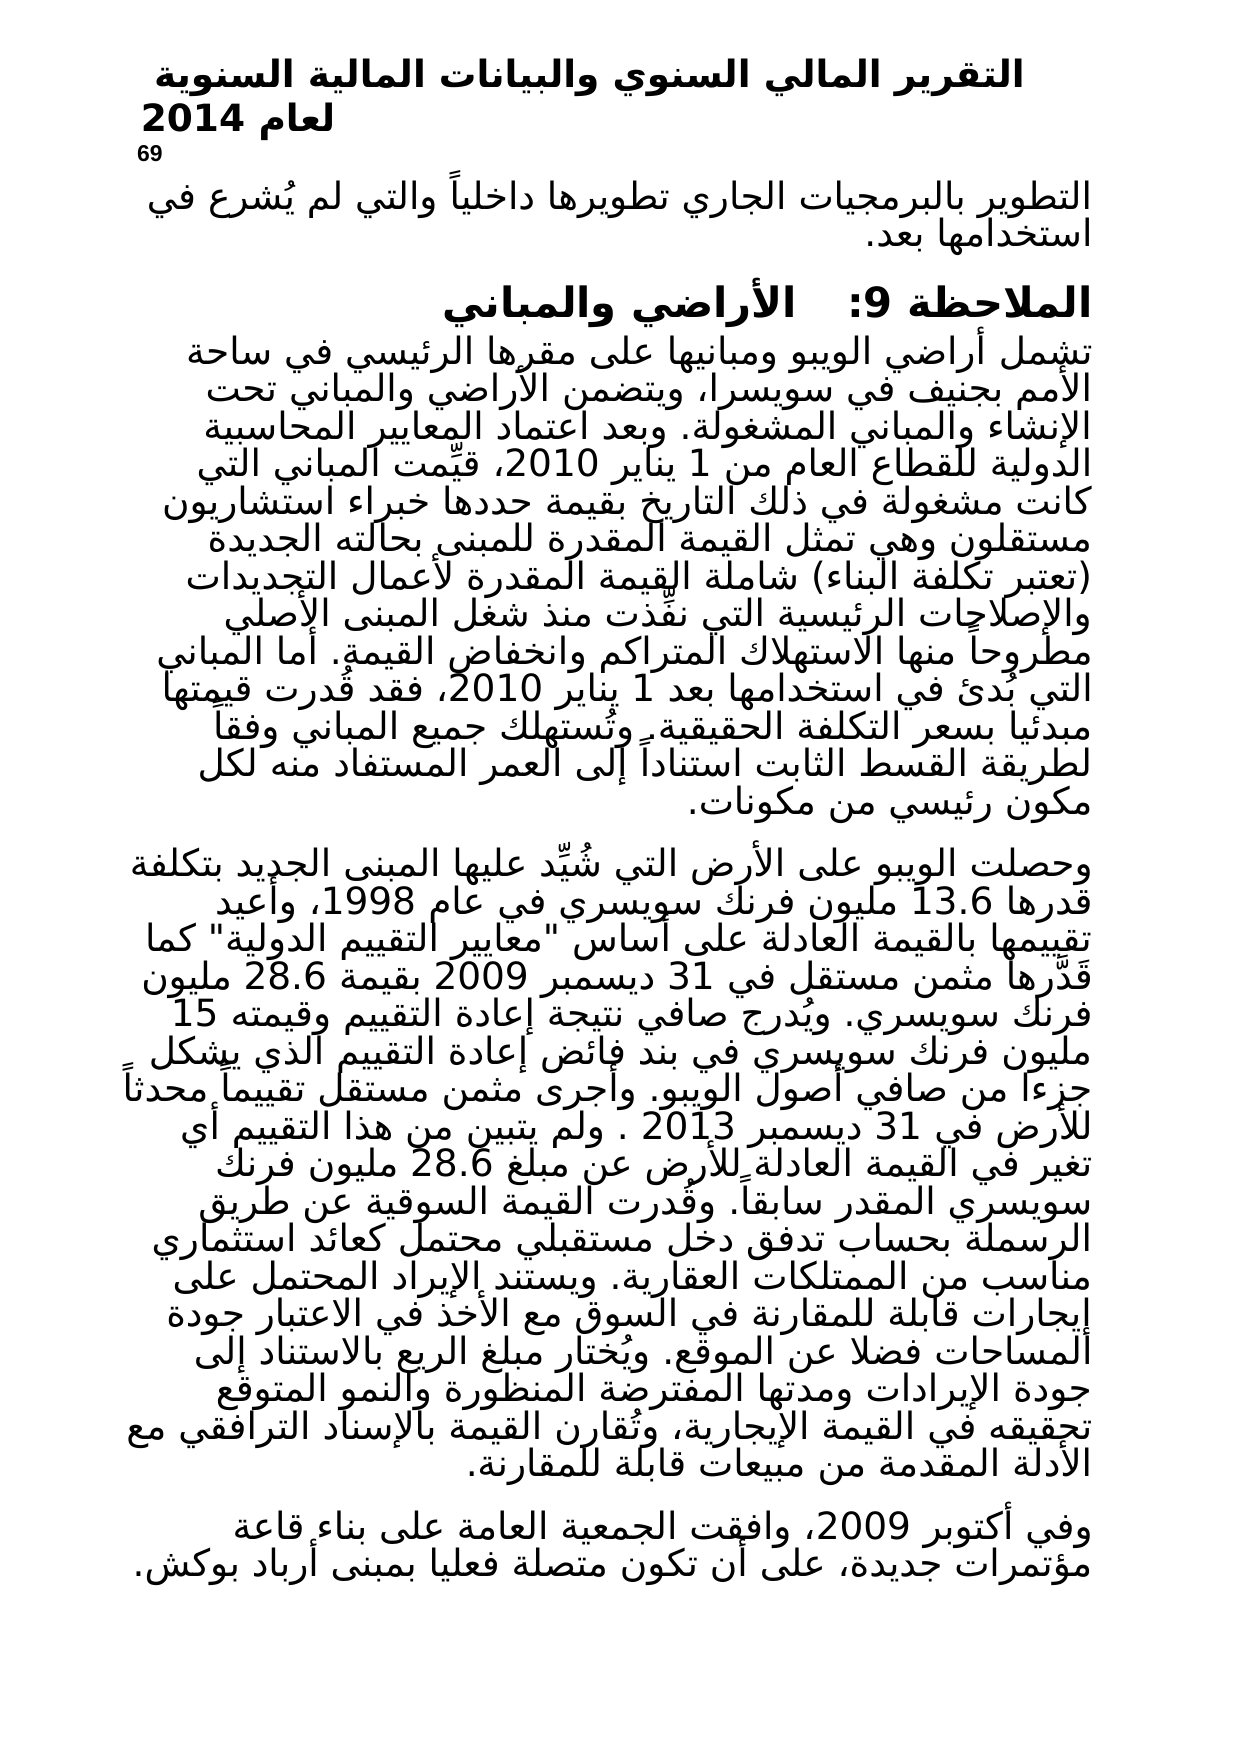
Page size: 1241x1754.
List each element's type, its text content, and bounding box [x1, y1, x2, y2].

text تشمل أراضي الويبو ومبانيها على مقرها الرئيسي في ساحة الأمم بجنيف في سويسرا، ويتضمن الأراضي والمباني تحت الإنشاء والمباني المشغولة. وبعد اعتماد المعايير المحاسبية الدولية للقطاع العام من 1 يناير 2010، قيِّمت المباني التي كانت مشغولة في ذلك التاريخ بقيمة حددها خبراء استشاريون مستقلون وهي تمثل القيمة المقدرة للمبنى بحالته الجديدة (تعتبر تكلفة البناء) شاملة القيمة المقدرة لأعمال التجديدات والإصلاحات الرئيسية التي نفِّذت منذ شغل المبنى الأصلي مطروحاً منها الاستهلاك المتراكم وانخفاض القيمة. أما المباني التي بُدئ في استخدامها بعد 1 يناير 2010، فقد قُدرت قيمتها مبدئيا بسعر التكلفة الحقيقية. وتُستهلك جميع المباني وفقاً لطريقة القسط الثابت استناداً إلى العمر المستفاد منه لكل مكون رئيسي من مكونات. [118, 334, 1092, 822]
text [118, 179, 1092, 254]
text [118, 1509, 1092, 1584]
subtitle الملاحظة 9: الأراضي والمباني [118, 279, 1092, 328]
text وحصلت الويبو على الأرض التي شُيِّد عليها المبنى الجديد بتكلفة قدرها 13.6 مليون فرنك سويسري في عام 1998، وأعيد تقييمها بالقيمة العادلة على أساس "معايير التقييم الدولية" كما قَدَّرها مثمن مستقل في 31 ديسمبر 2009 بقيمة 28.6 مليون فرنك سويسري. ويُدرج صافي نتيجة إعادة التقييم وقيمته 15 مليون فرنك سويسري في بند فائض إعادة التقييم الذي يشكل جزءا من صافي أصول الويبو. وأجرى مثمن مستقل تقييماً محدثاً للأرض في 31 ديسمبر 2013 . ولم يتبين من هذا التقييم أي تغير في القيمة العادلة للأرض عن مبلغ 28.6 مليون فرنك سويسري المقدر سابقاً. وقُدرت القيمة السوقية عن طريق الرسملة بحساب تدفق دخل مستقبلي محتمل كعائد استثماري مناسب من الممتلكات العقارية. ويستند الإيراد المحتمل على إيجارات قابلة للمقارنة في السوق مع الأخذ في الاعتبار جودة المساحات فضلا عن الموقع. ويُختار مبلغ الريع بالاستناد إلى جودة الإيرادات ومدتها المفترضة المنظورة والنمو المتوقع تحقيقه في القيمة الإيجارية، وتُقارن القيمة بالإسناد الترافقي مع الأدلة المقدمة من مبيعات قابلة للمقارنة. [118, 847, 1092, 1484]
